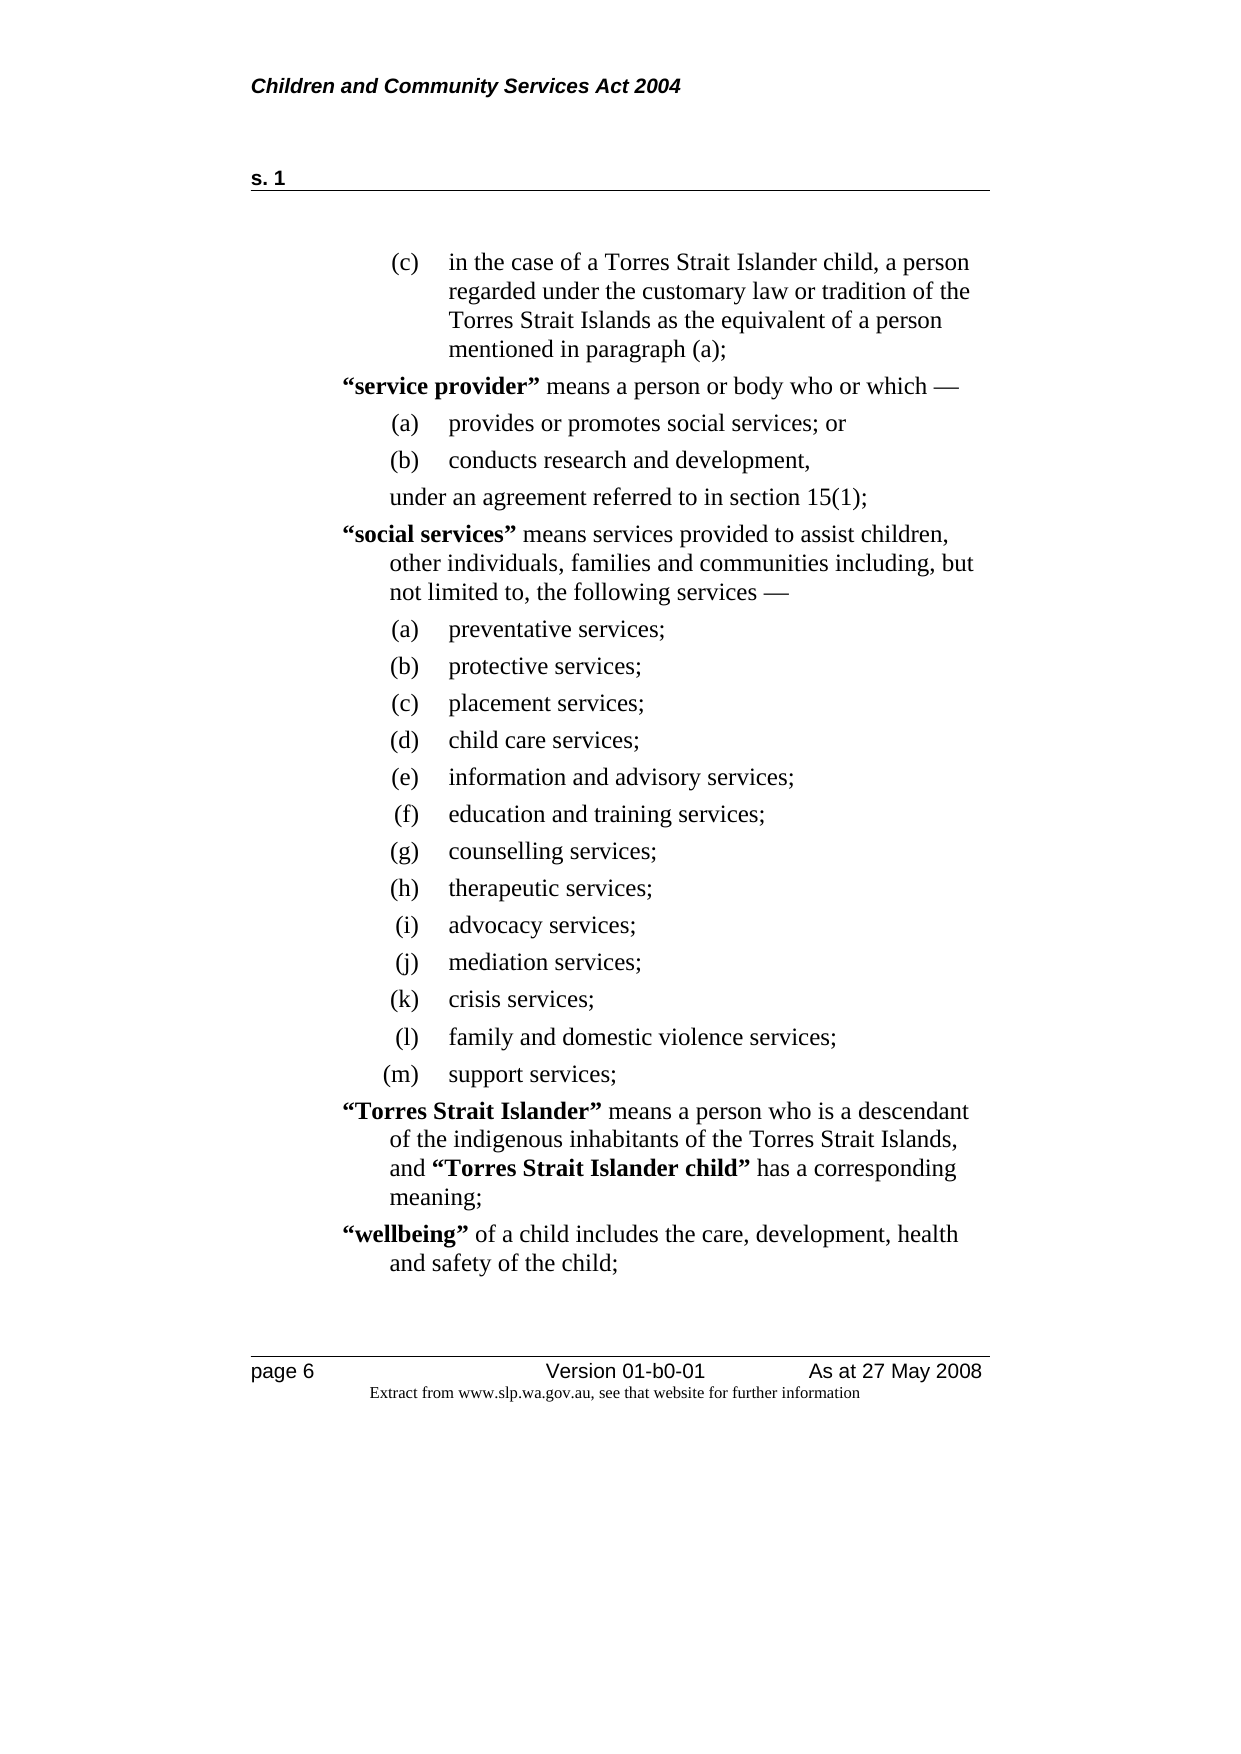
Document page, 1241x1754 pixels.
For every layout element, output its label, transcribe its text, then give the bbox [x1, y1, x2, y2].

text (a) provides or promotes social services; or [251, 408, 990, 437]
text (b) protective services; [251, 651, 990, 679]
text (k) crisis services; [251, 984, 990, 1013]
text (b) conducts research and development, [251, 445, 990, 474]
text (j) mediation services; [251, 947, 990, 976]
text “wellbeing” of a child includes the care, development, health and safety of the child; [251, 1219, 990, 1277]
text (g) counselling services; [251, 836, 990, 865]
text (a) preventative services; [251, 614, 990, 642]
text (h) therapeutic services; [251, 873, 990, 902]
text (f) education and training services; [251, 799, 990, 828]
text (c) in the case of a Torres Strait Islander child, a person regarded under the customary law or tradition of the Torres Strait Islands as the equivalent of a person mentioned in paragraph (a); [251, 247, 990, 362]
text (e) information and advisory services; [251, 762, 990, 791]
text “service provider” means a person or body who or which — [251, 371, 990, 399]
text (c) placement services; [251, 688, 990, 717]
text (d) child care services; [251, 725, 990, 754]
text “social services” means services provided to assist children, other individuals, families and communities including, but not limited to, the following services — [251, 519, 990, 605]
text (i) advocacy services; [251, 910, 990, 939]
text under an agreement referred to in section 15(1); [251, 482, 990, 511]
text (l) family and domestic violence services; [251, 1022, 990, 1050]
text “Torres Strait Islander” means a person who is a descendant of the indigenous inhabitants of the Torres Strait Islands, and “Torres Strait Islander child” has a corresponding meaning; [251, 1096, 990, 1211]
text (m) support services; [251, 1059, 990, 1087]
